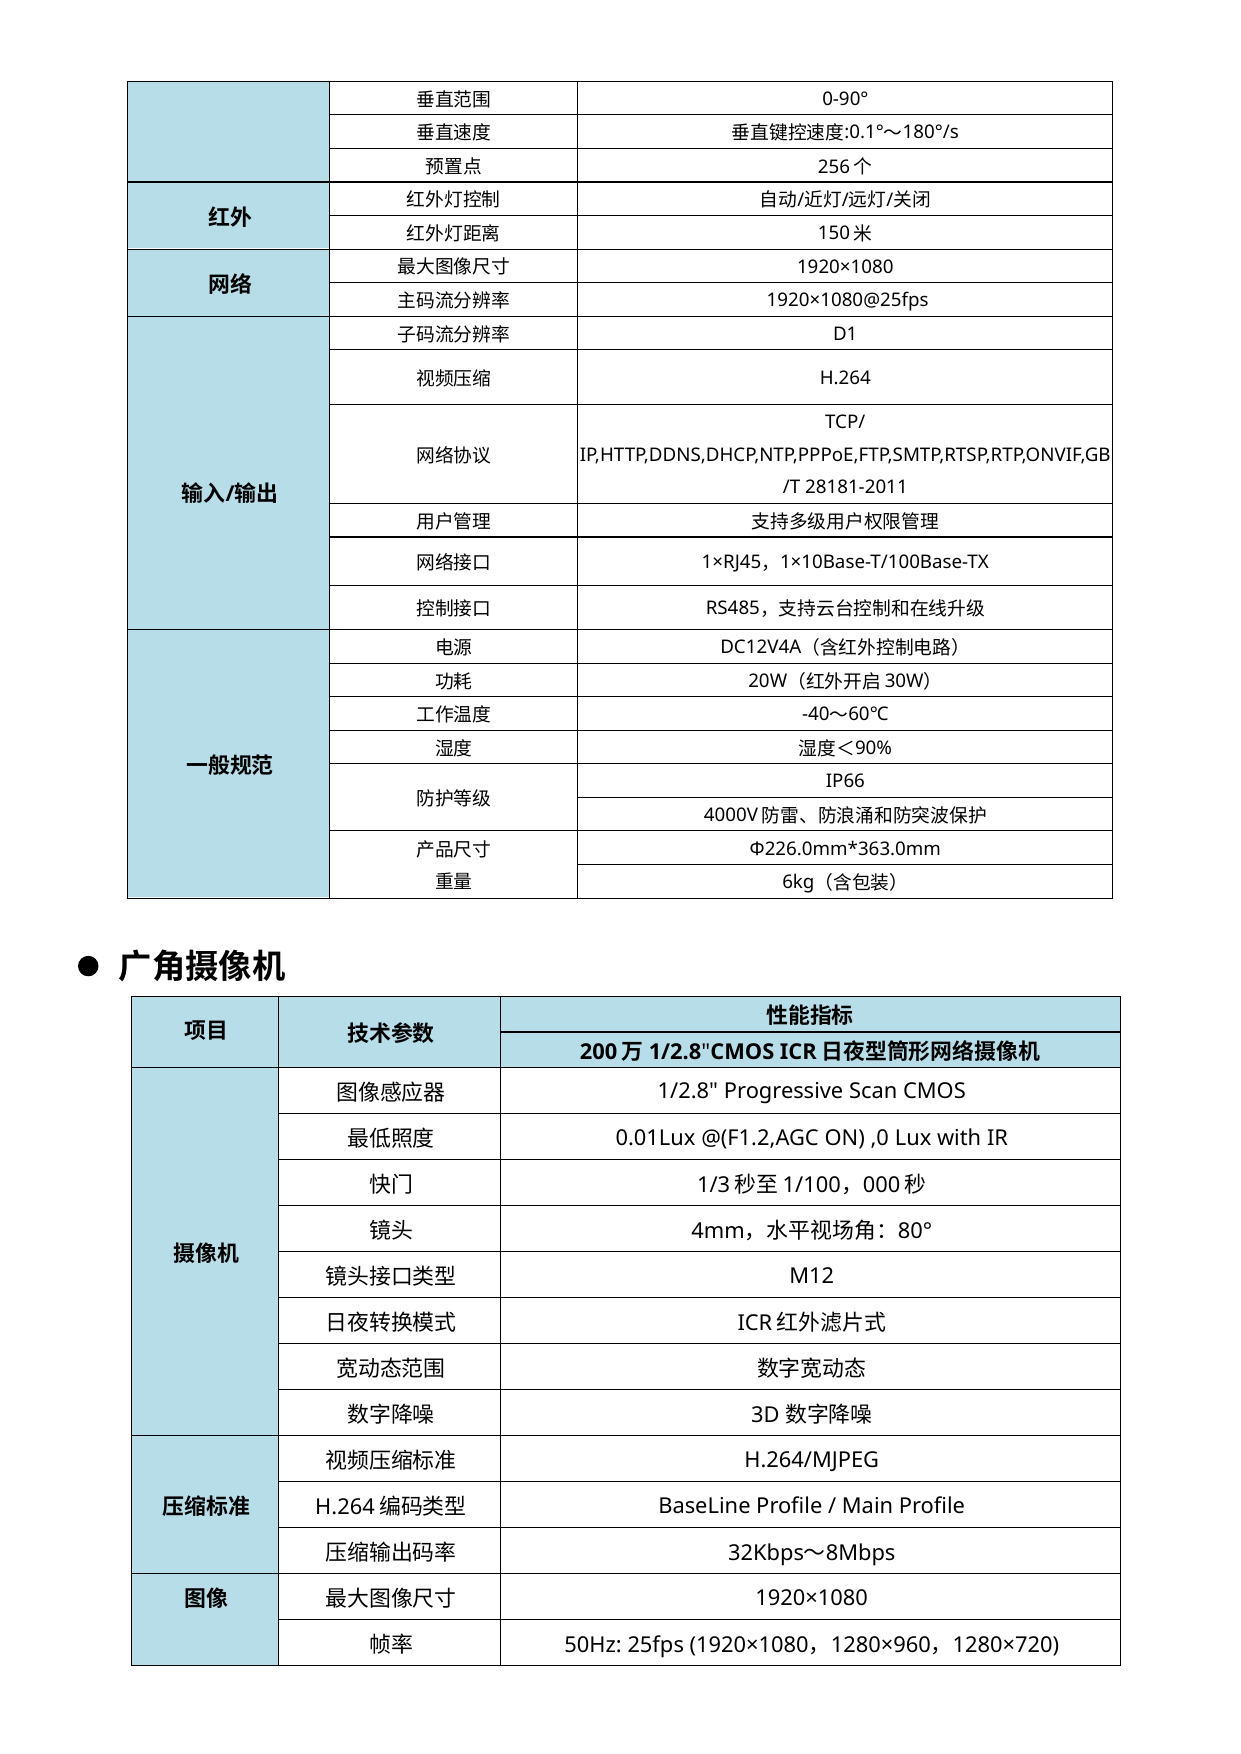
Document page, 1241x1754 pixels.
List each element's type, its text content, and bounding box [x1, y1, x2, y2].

list 广角摄像机 [75, 931, 1165, 996]
table_cell 快门 [279, 1160, 500, 1205]
table_cell ICR红外滤片式 [501, 1298, 1120, 1343]
table_cell 最低照度 [279, 1114, 500, 1159]
table_cell 1/2.8" Progressive Scan CMOS [501, 1068, 1120, 1113]
table_cell 压缩标准 [132, 1436, 278, 1573]
table_cell 控制接口 [330, 586, 577, 629]
table_cell 镜头接口类型 [279, 1252, 500, 1297]
table_cell 256个 [578, 149, 1112, 181]
table_cell 4mm，水平视场角：80° [501, 1206, 1120, 1251]
table_cell 视频压缩标准 [279, 1436, 500, 1481]
table_cell 摄像机 [132, 1068, 278, 1435]
table_cell 1×RJ45，1×10Base-T/100Base-TX [578, 538, 1112, 584]
table_cell 自动/近灯/远灯/关闭 [578, 183, 1112, 215]
table_header 项目 [132, 997, 278, 1067]
table_cell 32Kbps～8Mbps [501, 1528, 1120, 1573]
table_cell 150米 [578, 216, 1112, 248]
table_cell -40～60℃ [578, 697, 1112, 730]
table_cell 最大图像尺寸 [279, 1574, 500, 1619]
table_cell 网络 [128, 250, 329, 316]
table_cell BaseLine Profile / Main Profile [501, 1482, 1120, 1527]
table_header 技术参数 [279, 997, 500, 1067]
table_cell 数字宽动态 [501, 1344, 1120, 1389]
table_cell H.264/MJPEG [501, 1436, 1120, 1481]
table_cell 1920×1080@25fps [578, 283, 1112, 316]
table_cell 镜头 [279, 1206, 500, 1251]
table_cell 输入/输出 [128, 317, 329, 629]
table_cell 图像感应器 [279, 1068, 500, 1113]
table_cell M12 [501, 1252, 1120, 1297]
table_cell 1/3秒至1/100，000秒 [501, 1160, 1120, 1205]
table_cell 视频压缩 [330, 350, 577, 404]
table_cell 图像 [132, 1574, 278, 1665]
table_cell 数字降噪 [279, 1390, 500, 1435]
table_header 性能指标 [501, 997, 1120, 1031]
table_cell 一般规范 [128, 630, 329, 897]
table_cell H.264 [578, 350, 1112, 404]
table_cell 日夜转换模式 [279, 1298, 500, 1343]
table_cell 红外 [128, 183, 329, 248]
table_cell IP66 [578, 764, 1112, 797]
table_cell 宽动态范围 [279, 1344, 500, 1389]
table_cell 网络协议 [330, 405, 577, 503]
table_cell 3D 数字降噪 [501, 1390, 1120, 1435]
table_cell 0.01Lux @(F1.2,AGC ON) ,0 Lux with IR [501, 1114, 1120, 1159]
table_cell 压缩输出码率 [279, 1528, 500, 1573]
table_cell 防护等级 [330, 764, 577, 830]
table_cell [501, 1620, 1120, 1665]
table_cell H.264编码类型 [279, 1482, 500, 1527]
table_cell 1920×1080 [501, 1574, 1120, 1619]
table_cell 网络接口 [330, 538, 577, 584]
table_cell 帧率 [279, 1620, 500, 1665]
table_cell 200万 1/2.8"CMOS ICR日夜型筒形网络摄像机 [501, 1033, 1120, 1067]
table_cell 预置点 [330, 149, 577, 181]
table_cell RS485，支持云台控制和在线升级 [578, 586, 1112, 629]
